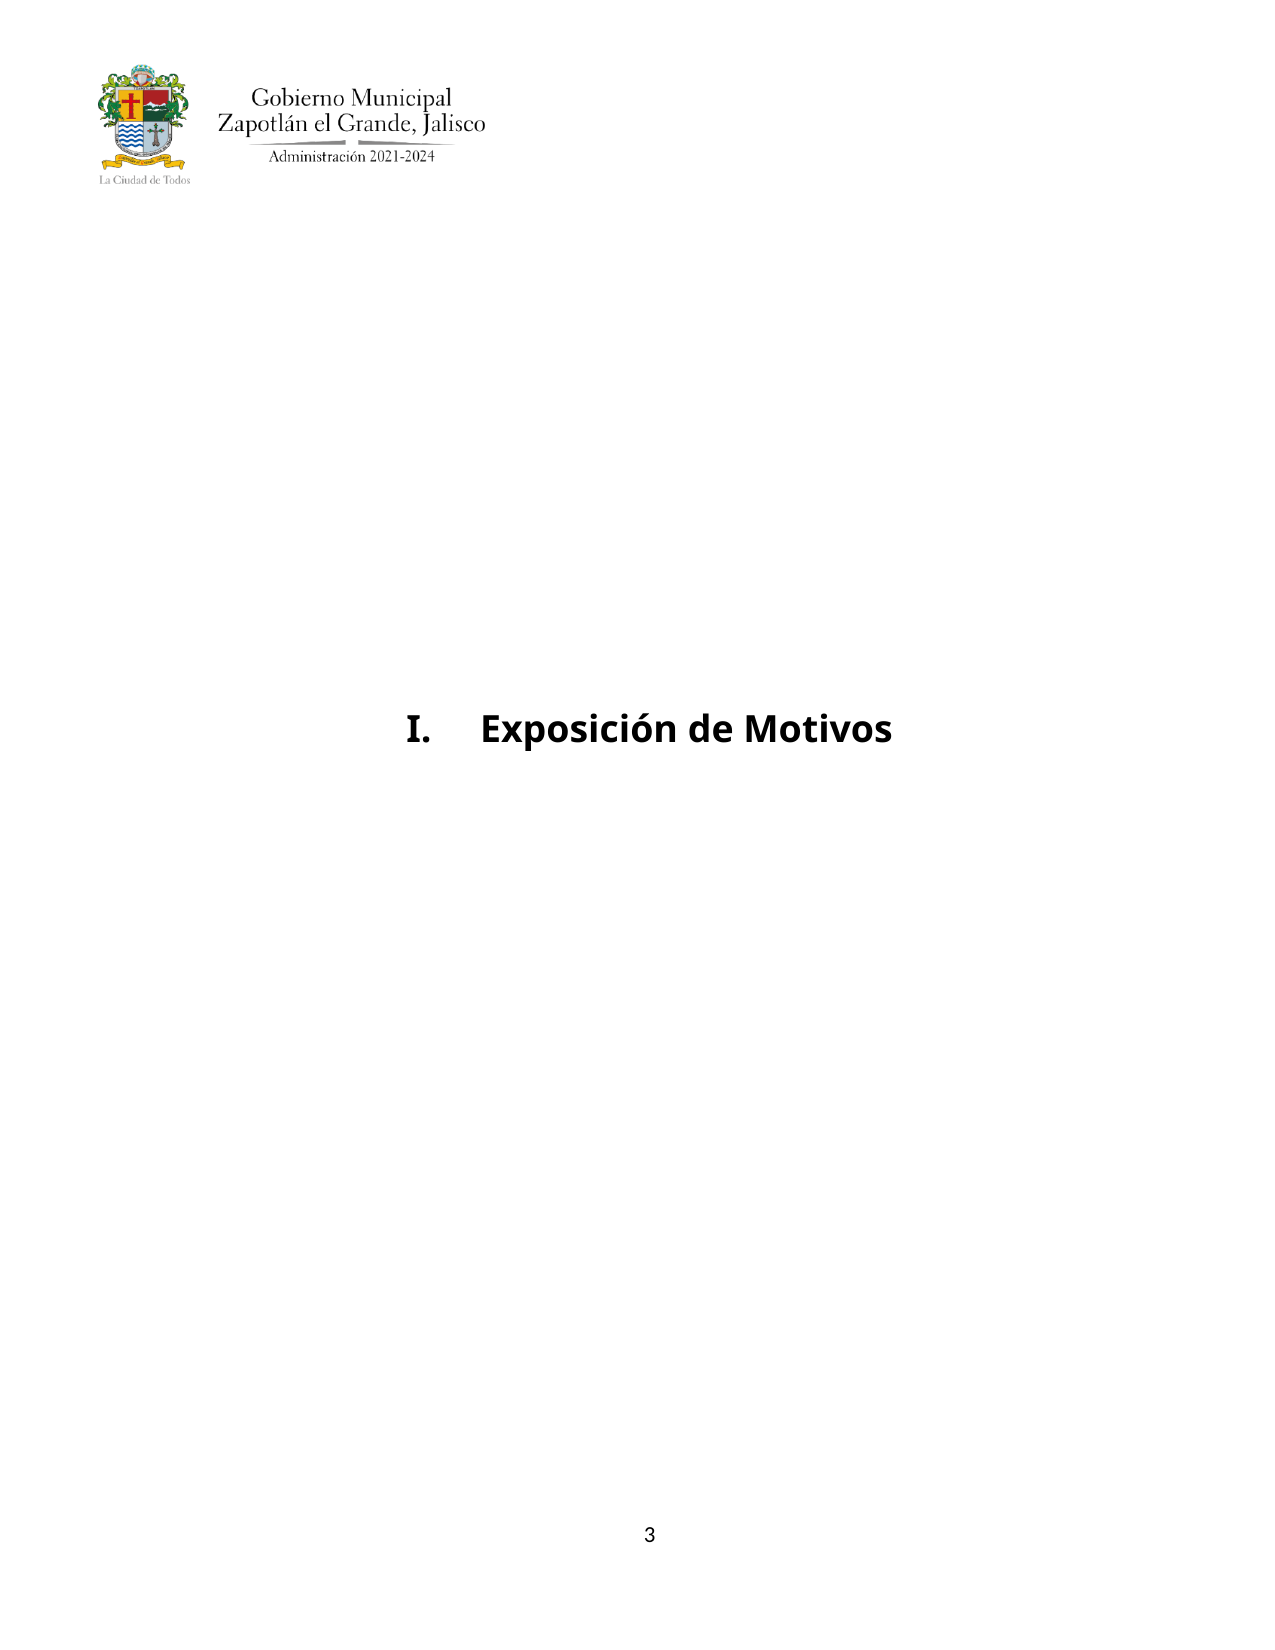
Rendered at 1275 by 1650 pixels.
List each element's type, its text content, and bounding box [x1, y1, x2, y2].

picture [89, 60, 491, 192]
text I. Exposición de Motivos [201, 702, 1098, 753]
